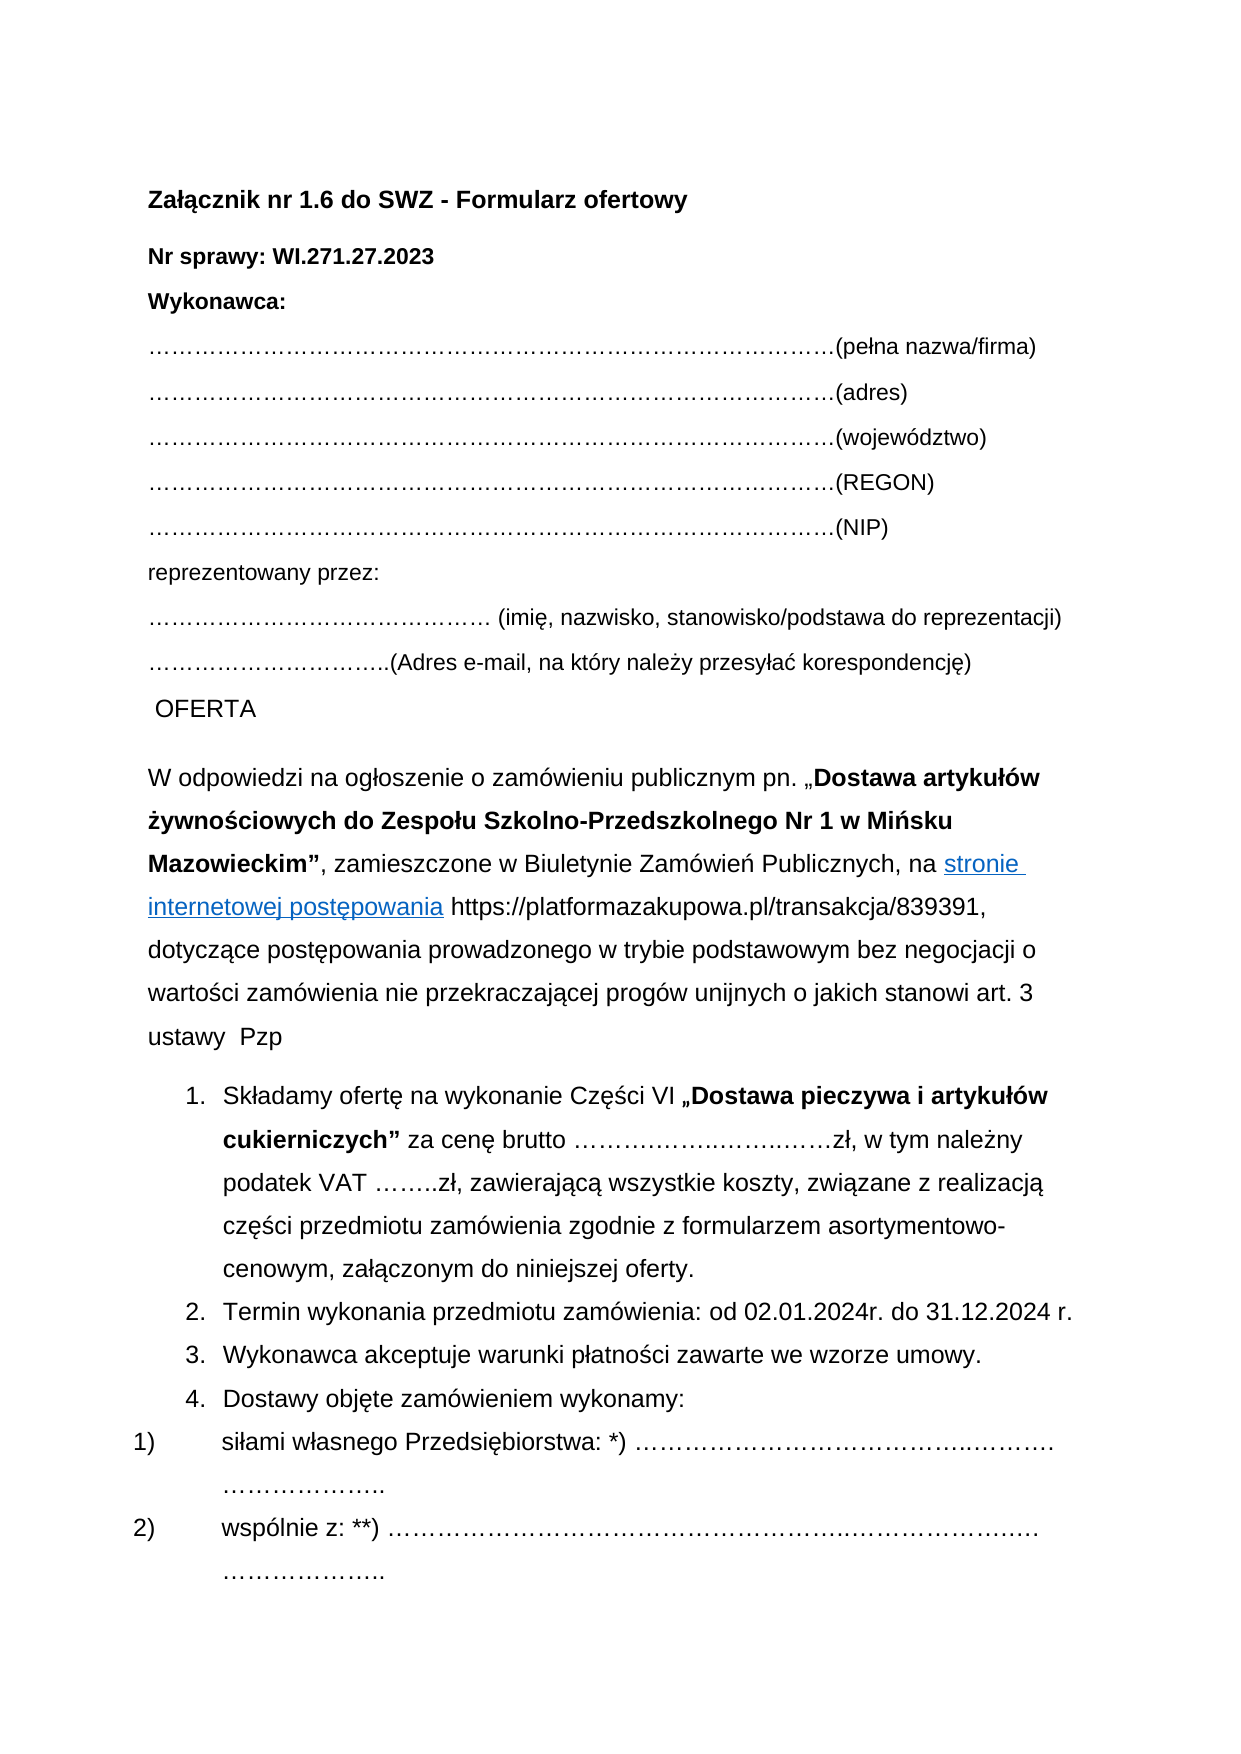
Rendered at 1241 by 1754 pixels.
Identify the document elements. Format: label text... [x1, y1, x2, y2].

list wspólnie z: **) ………………………………………………..……………….….……………….. [133, 1513, 1093, 1585]
list Dostawy objęte zamówieniem wykonamy: [185, 1383, 1093, 1412]
text ………………………………………………………………………………(województwo) [148, 423, 1093, 450]
text ………………………………………………………………………………(pełna nazwa/firma) [148, 333, 1093, 360]
text Wykonawca: [148, 288, 1093, 314]
list siłami własnego Przedsiębiorstwa: *) …………………………………..……….……………….. [133, 1427, 1093, 1498]
text Nr sprawy: WI.271.27.2023 [148, 243, 1093, 269]
list Wykonawca akceptuje warunki płatności zawarte we wzorze umowy. [185, 1340, 1093, 1369]
text W odpowiedzi na ogłoszenie o zamówieniu publicznym pn. „Dostawa artykułów żywnościowych do Zespołu Szkolno-Przedszkolnego Nr 1 w Mińsku Mazowieckim”, zamieszczone w Biuletynie Zamówień Publicznych, na stronie internetowej postępowania https://platformazakupowa.pl/transakcja/839391, dotyczące postępowania prowadzonego w trybie podstawowym bez negocjacji o wartości zamówienia nie przekraczającej progów unijnych o jakich stanowi art. 3 ustawy Pzp [148, 763, 1093, 1050]
list Termin wykonania przedmiotu zamówienia: od 02.01.2024r. do 31.12.2024 r. [185, 1297, 1093, 1326]
text …………………………..(Adres e-mail, na który należy przesyłać korespondencję) [148, 649, 1093, 675]
text ………………………………………………………………………………(adres) [148, 378, 1093, 405]
list Składamy ofertę na wykonanie Części VI „Dostawa pieczywa i artykułów cukierniczych” za cenę brutto ……….……..……..……zł, w tym należny podatek VAT ……..zł, zawierającą wszystkie koszty, związane z realizacją części przedmiotu zamówienia zgodnie z formularzem asortymentowo-cenowym, załączonym do niniejszej oferty. [185, 1081, 1093, 1283]
text reprezentowany przez: [148, 559, 1093, 585]
text Załącznik nr 1.6 do SWZ - Formularz ofertowy [148, 185, 1093, 214]
text ……………………………………… (imię, nazwisko, stanowisko/podstawa do reprezentacji) [148, 604, 1093, 630]
text ………………………………………………………………………………(NIP) [148, 514, 1093, 540]
text OFERTA [148, 694, 1093, 723]
text ………………………………………………………………………………(REGON) [148, 469, 1093, 495]
